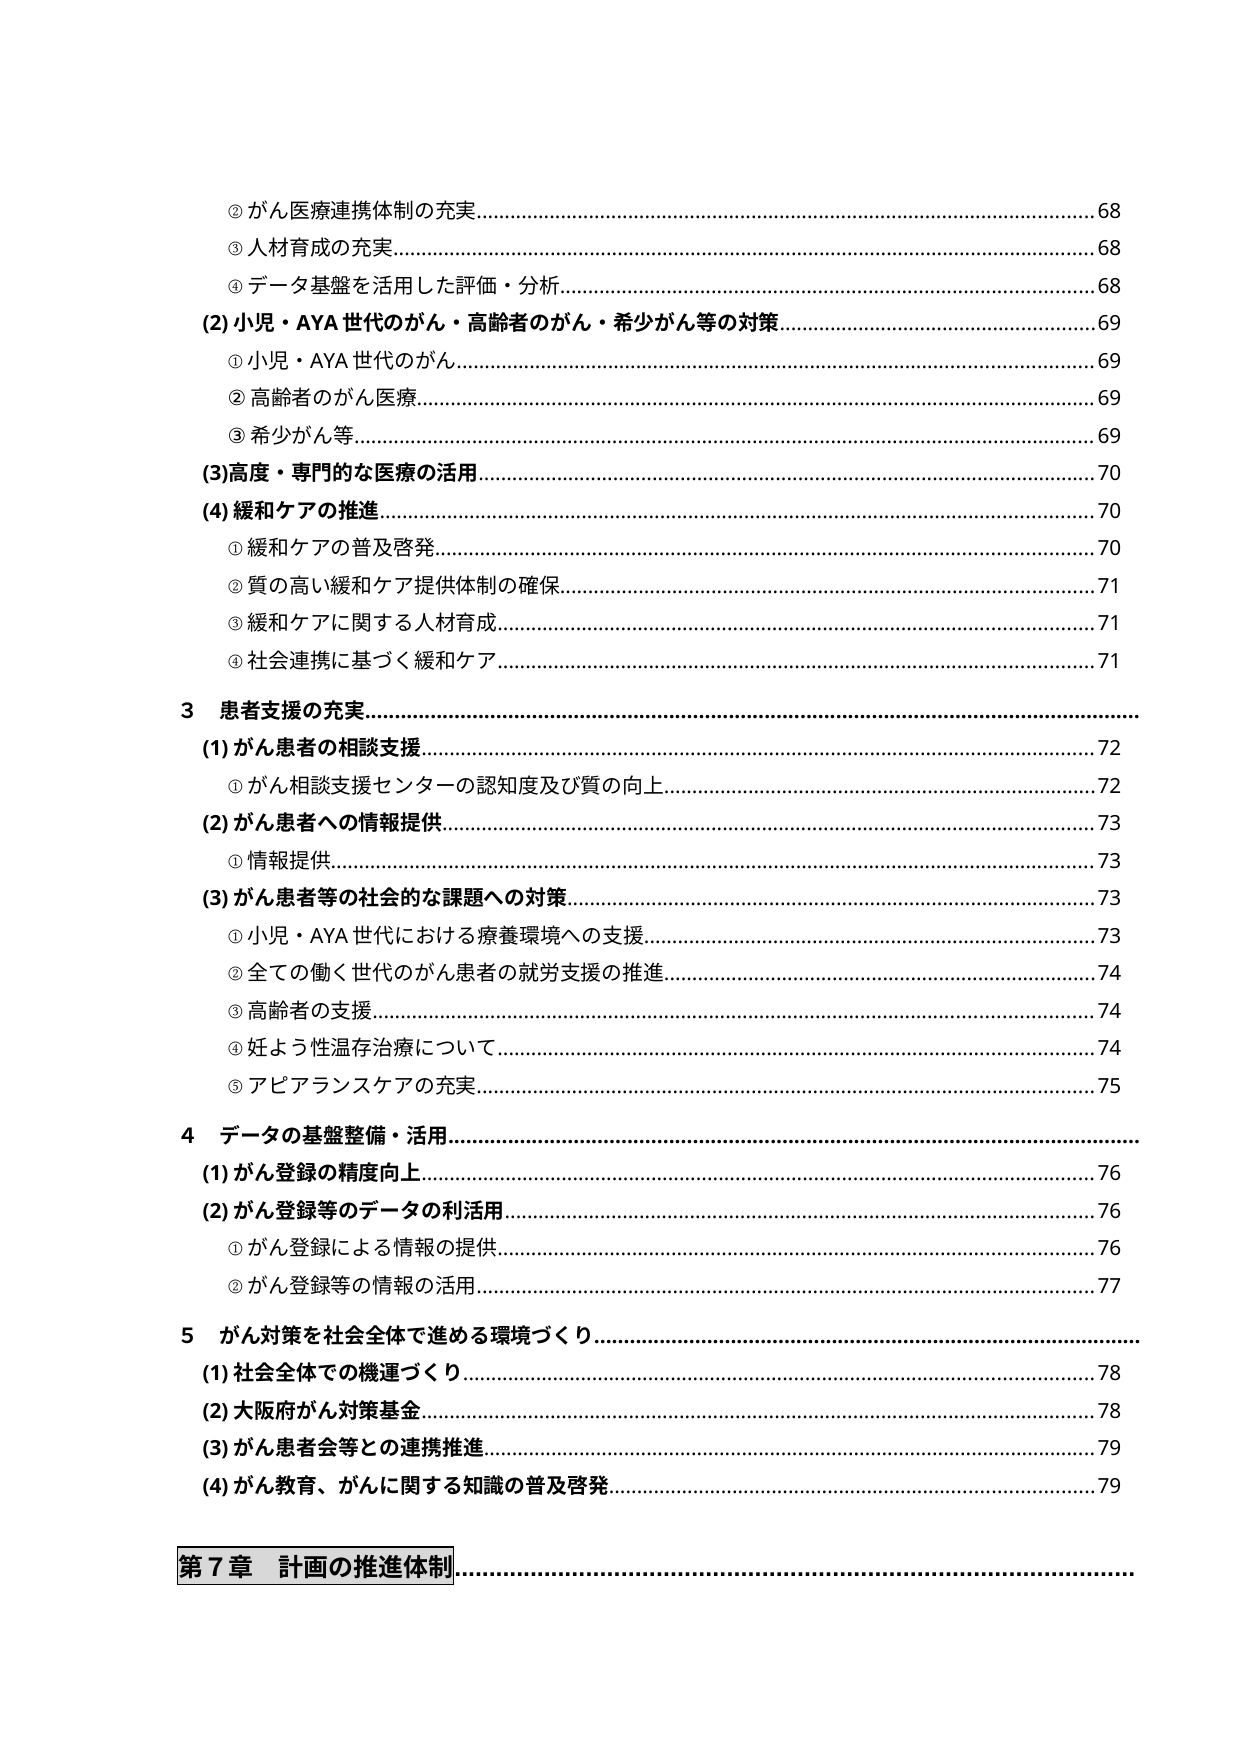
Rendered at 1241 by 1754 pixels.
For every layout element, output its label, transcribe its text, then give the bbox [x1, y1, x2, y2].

text ③希少がん等 69 [227, 416, 1122, 453]
text ②がん登録等の情報の活用 77 [227, 1266, 1122, 1303]
text ②がん医療連携体制の充実 68 [227, 191, 1122, 228]
text ⑤アピアランスケアの充実 75 [227, 1066, 1122, 1103]
text ①小児・AYA世代のがん 69 [227, 341, 1122, 378]
text ②全ての働く世代のがん患者の就労支援の推進 74 [227, 953, 1122, 991]
text (2) 小児・AYA世代のがん・高齢者のがん・希少がん等の対策 69 [202, 303, 1122, 341]
text ３ 患者支援の充実 72 [177, 691, 1122, 728]
text ④妊よう性温存治療について 74 [227, 1028, 1122, 1066]
text ①緩和ケアの普及啓発 70 [227, 528, 1122, 566]
text ②高齢者のがん医療 69 [227, 378, 1122, 416]
text ③人材育成の充実 68 [227, 228, 1122, 266]
text (2) がん登録等のデータの利活用 76 [202, 1191, 1122, 1228]
text ①小児・AYA世代における療養環境への支援 73 [227, 916, 1122, 953]
text ①がん登録による情報の提供 76 [227, 1228, 1122, 1266]
text ①がん相談支援センターの認知度及び質の向上 72 [227, 766, 1122, 803]
text (4) がん教育、がんに関する知識の普及啓発 79 [202, 1466, 1122, 1503]
text ４ データの基盤整備・活用 76 [177, 1116, 1122, 1153]
text (1) 社会全体での機運づくり 78 [202, 1353, 1122, 1391]
text (3) がん患者会等との連携推進 79 [202, 1428, 1122, 1466]
text ②質の高い緩和ケア提供体制の確保 71 [227, 566, 1122, 603]
text (1) がん患者の相談支援 72 [202, 728, 1122, 766]
text ④データ基盤を活用した評価・分析 68 [227, 266, 1122, 303]
text (4) 緩和ケアの推進 70 [202, 491, 1122, 528]
text ③高齢者の支援 74 [227, 991, 1122, 1028]
text (2) 大阪府がん対策基金 78 [202, 1391, 1122, 1428]
text (3)高度・専門的な医療の活用 70 [202, 453, 1122, 491]
text (1) がん登録の精度向上 76 [202, 1153, 1122, 1191]
text ④社会連携に基づく緩和ケア 71 [227, 641, 1122, 678]
text ①情報提供 73 [227, 841, 1122, 878]
text ③緩和ケアに関する人材育成 71 [227, 603, 1122, 641]
text ５ がん対策を社会全体で進める環境づくり 78 [177, 1316, 1122, 1353]
text (3) がん患者等の社会的な課題への対策 73 [202, 878, 1122, 916]
text (2) がん患者への情報提供 73 [202, 803, 1122, 841]
text 第７章 計画の推進体制 80 [177, 1528, 1122, 1603]
